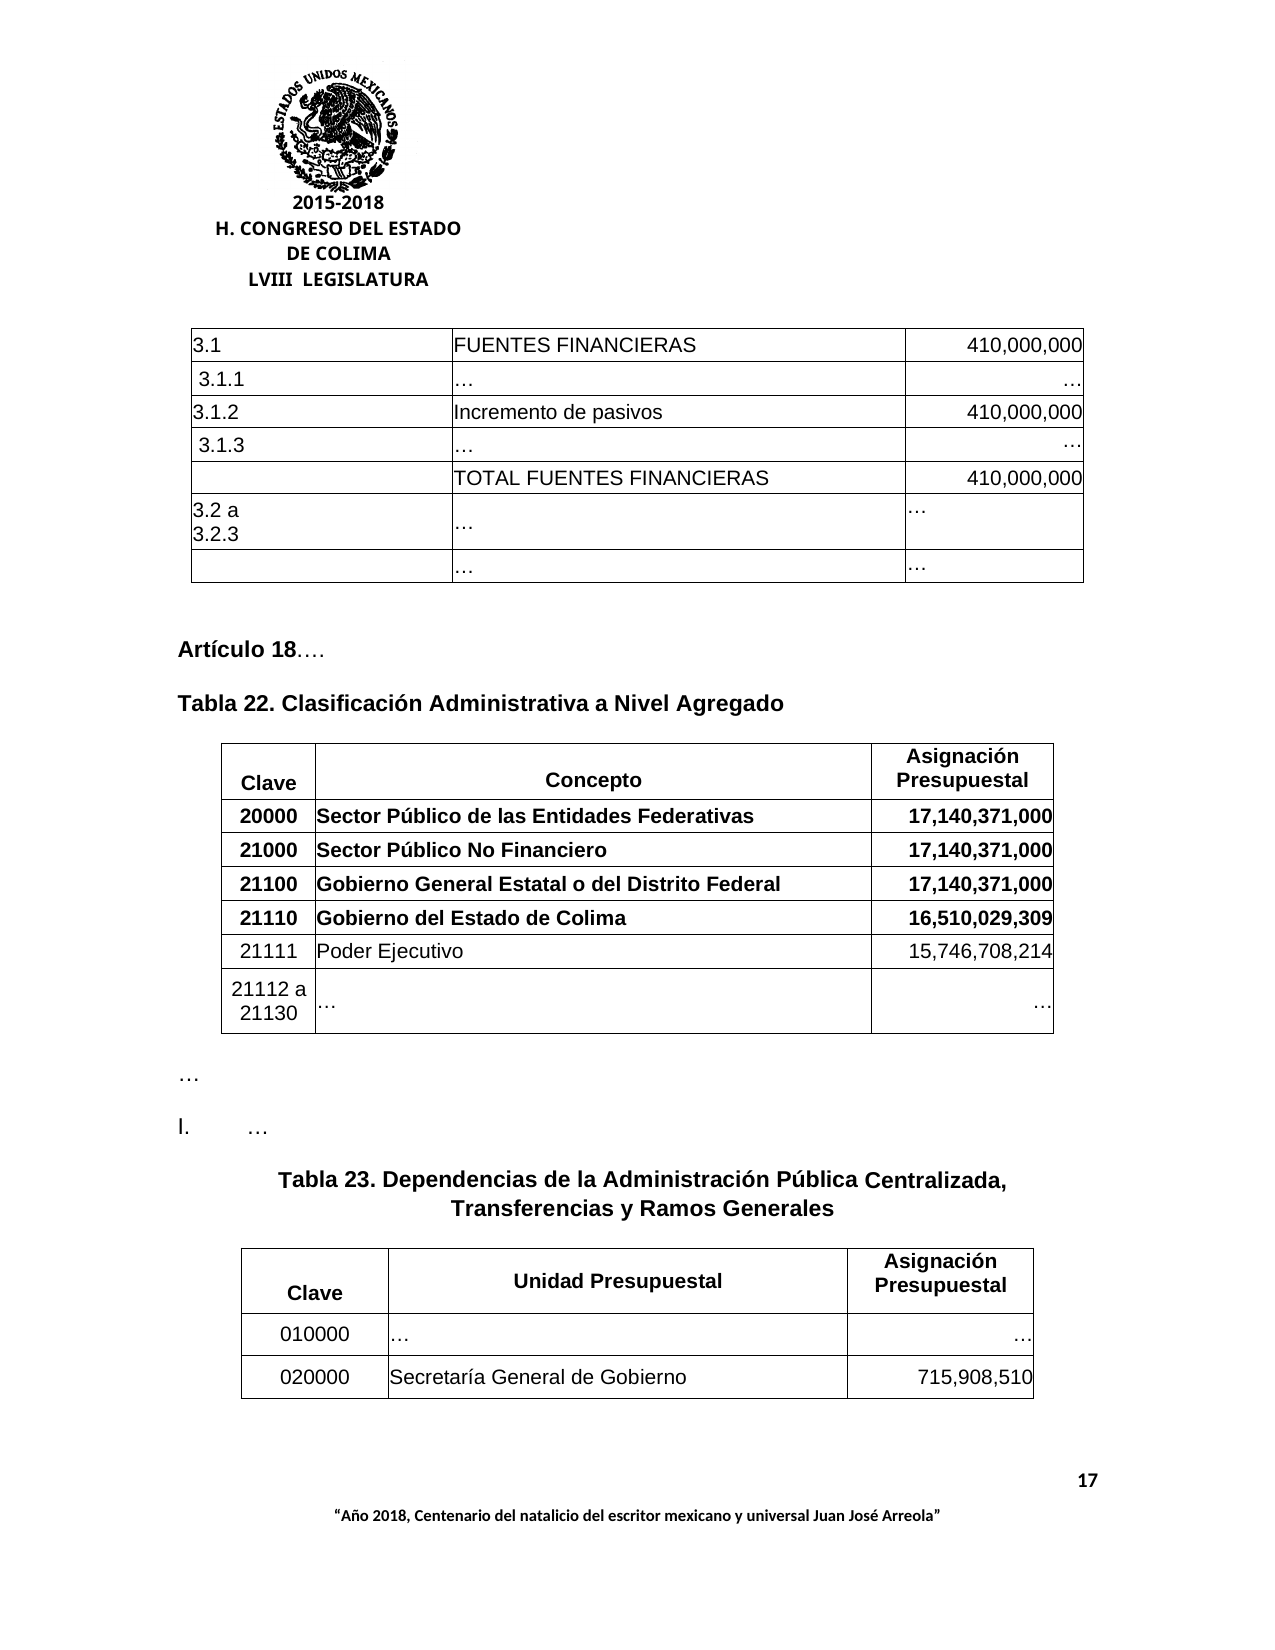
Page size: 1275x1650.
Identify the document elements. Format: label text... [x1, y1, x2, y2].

table_cell 17,140,371,000 [872, 867, 1053, 900]
table_header Asignación Presupuestal [848, 1249, 1033, 1312]
table_cell … [453, 362, 905, 394]
table_cell 16,510,029,309 [872, 901, 1053, 933]
table_cell Gobierno del Estado de Colima [316, 901, 871, 933]
table_cell Gobierno General Estatal o del Distrito Federal [316, 867, 871, 900]
text Artículo 18.… [177, 636, 1107, 662]
picture [258, 56, 422, 197]
table_cell Incremento de pasivos [453, 396, 905, 427]
table_cell 21111 [222, 935, 315, 967]
table_cell FUENTES FINANCIERAS [453, 329, 905, 361]
table_header Clave [242, 1249, 388, 1312]
table_cell Poder Ejecutivo [316, 935, 871, 967]
table_cell … [848, 1314, 1033, 1355]
table_cell 21112 a 21130 [222, 969, 315, 1033]
table_cell 410,000,000 [906, 396, 1083, 427]
table_cell 15,746,708,214 [872, 935, 1053, 967]
text Tabla 23. Dependencias de la Administración Pública Centralizada, Transferencias y Ramos Generales [177, 1166, 1107, 1221]
table_cell Sector Público de las Entidades Federativas [316, 800, 871, 832]
table_header Asignación Presupuestal [872, 744, 1053, 798]
table_cell Secretaría General de Gobierno [389, 1356, 847, 1398]
text … [177, 1060, 1107, 1087]
table_cell 21110 [222, 901, 315, 933]
table_cell 3.1.1 [192, 362, 452, 394]
table_cell 3.1 [192, 329, 452, 361]
table_cell 17,140,371,000 [872, 833, 1053, 866]
table_header Unidad Presupuestal [389, 1249, 847, 1312]
table_cell … [453, 428, 905, 461]
table_cell 3.2 a 3.2.3 [192, 494, 452, 549]
table_cell … [906, 362, 1083, 394]
table_cell 410,000,000 [906, 329, 1083, 361]
table_cell … [453, 494, 905, 549]
table_cell TOTAL FUENTES FINANCIERAS [453, 462, 905, 493]
table_cell Sector Público No Financiero [316, 833, 871, 866]
table_cell 010000 [242, 1314, 388, 1355]
table_header Concepto [316, 744, 871, 798]
table_cell … [872, 969, 1053, 1033]
table_cell [192, 550, 452, 582]
table_cell … [906, 550, 1083, 582]
table_cell … [453, 550, 905, 582]
table_cell 17,140,371,000 [872, 800, 1053, 832]
table_header Clave [222, 744, 315, 798]
table_cell 410,000,000 [906, 462, 1083, 493]
table_cell 020000 [242, 1356, 388, 1398]
table_cell 3.1.3 [192, 428, 452, 461]
table_cell 20000 [222, 800, 315, 832]
table_cell 21100 [222, 867, 315, 900]
table_cell 21000 [222, 833, 315, 866]
table_cell … [389, 1314, 847, 1355]
table_cell 3.1.2 [192, 396, 452, 427]
table_cell [192, 462, 452, 493]
text Tabla 22. Clasificación Administrativa a Nivel Agregado [177, 688, 1107, 716]
table_cell 715,908,510 [848, 1356, 1033, 1398]
table_cell … [906, 428, 1083, 461]
text I. … [177, 1113, 1107, 1139]
table_cell … [316, 969, 871, 1033]
table_cell … [906, 494, 1083, 549]
